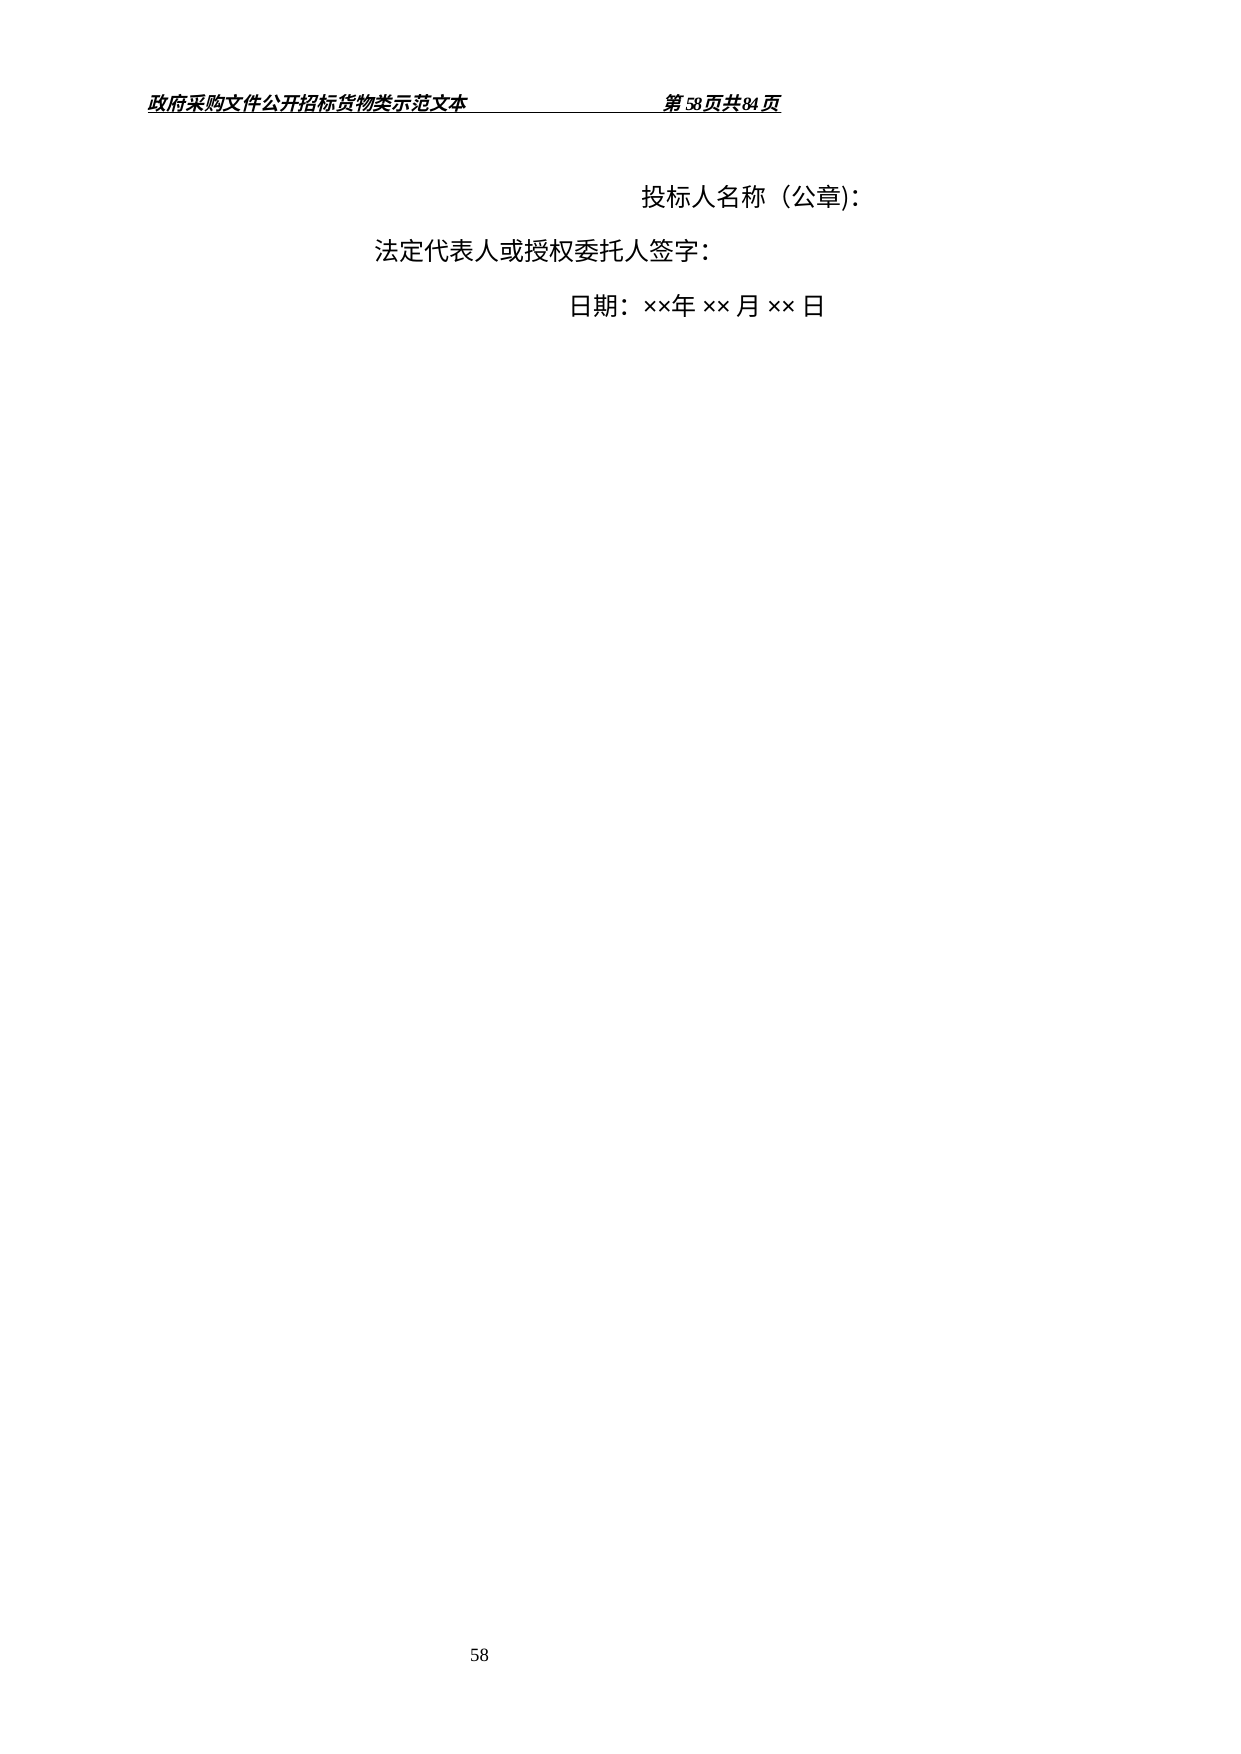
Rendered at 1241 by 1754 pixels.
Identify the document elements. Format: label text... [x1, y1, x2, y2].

text 法定代表人或授权委托人签字： [148, 232, 1092, 268]
text 投标人名称（公章)： [148, 177, 1092, 213]
text 日期：××年 ×× 月 ×× 日 [148, 286, 1042, 322]
